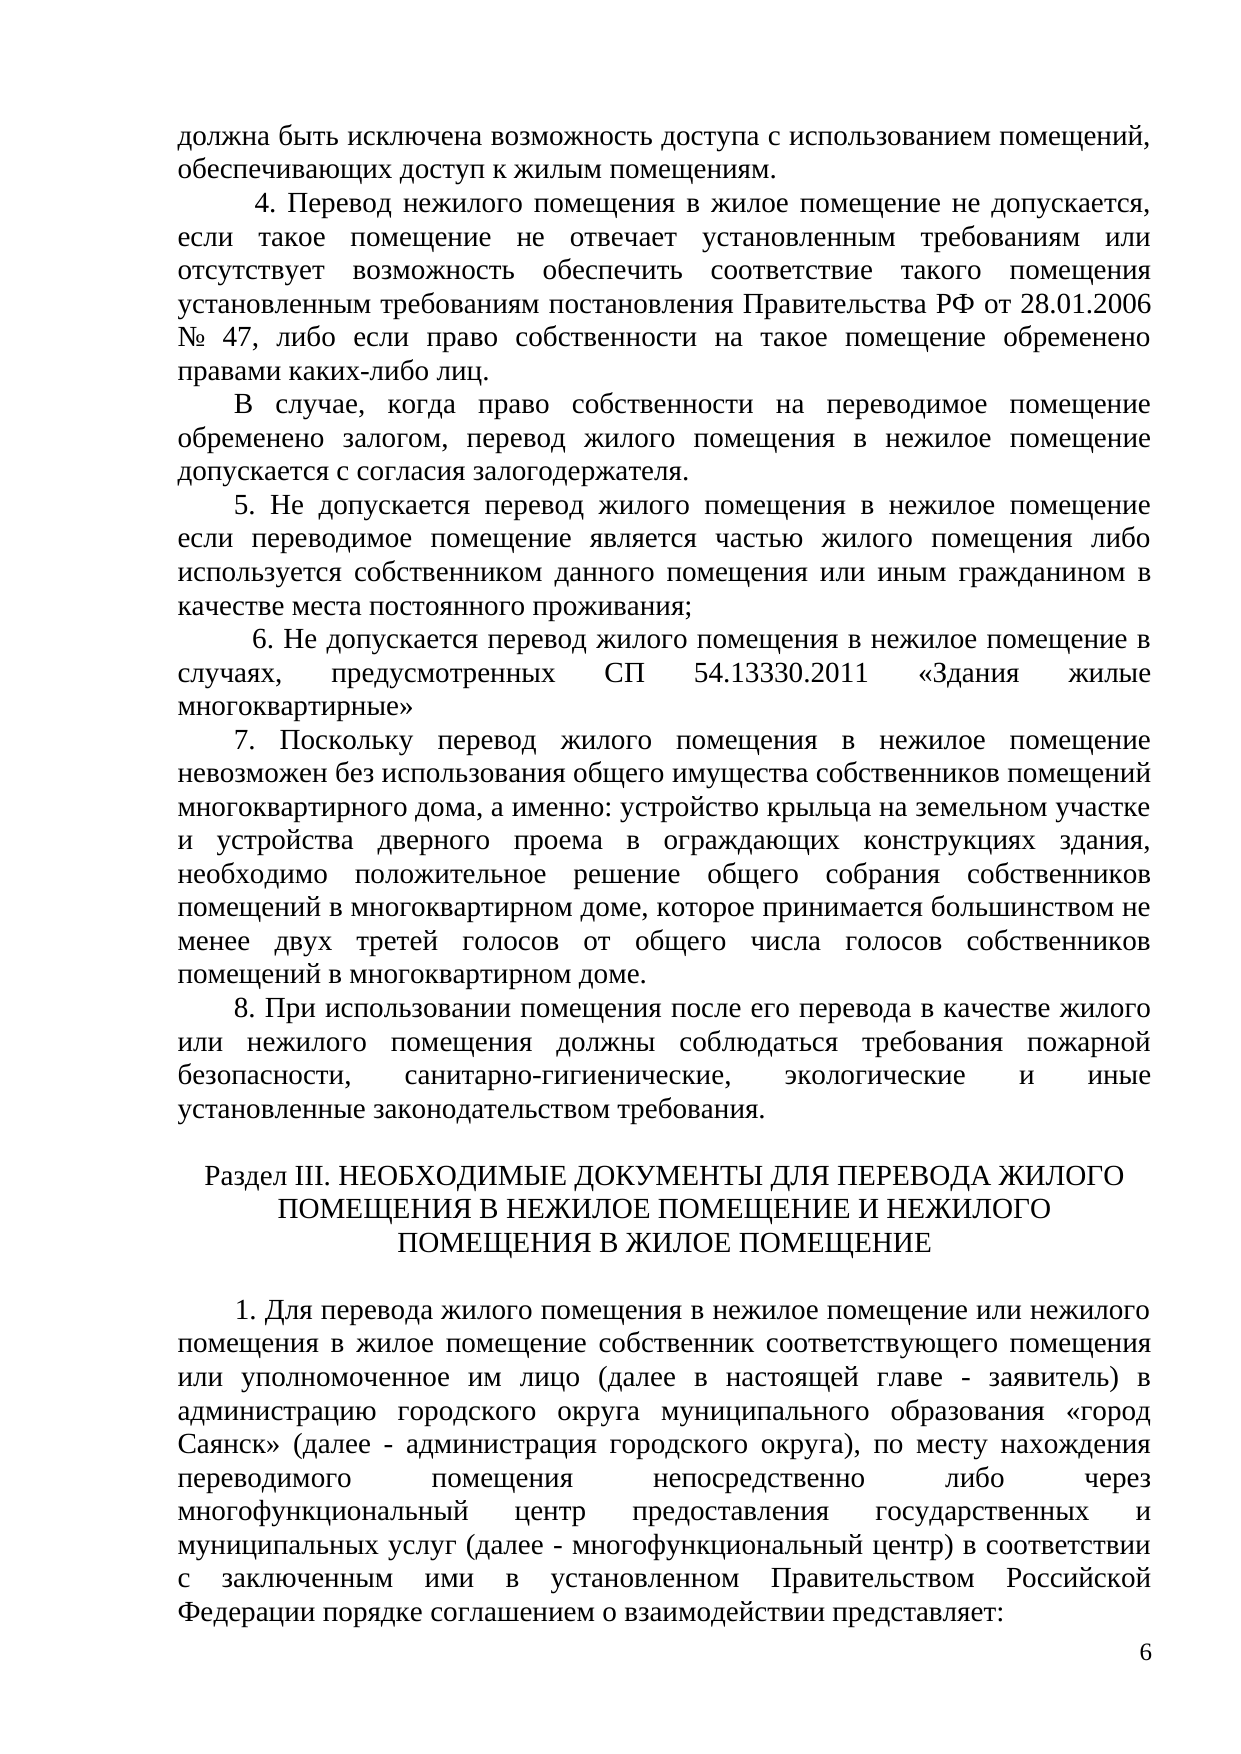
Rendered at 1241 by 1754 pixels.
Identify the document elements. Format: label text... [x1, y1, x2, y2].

text 5. Не допускается перевод жилого помещения в нежилое помещение если переводимое помещение является частью жилого помещения либо используется собственником данного помещения или иным гражданином в качестве места постоянного проживания; [177, 487, 1152, 621]
text ПОМЕЩЕНИЯ В НЕЖИЛОЕ ПОМЕЩЕНИЕ И НЕЖИЛОГО ПОМЕЩЕНИЯ В ЖИЛОЕ ПОМЕЩЕНИЕ [177, 1191, 1152, 1258]
text Раздел III. НЕОБХОДИМЫЕ ДОКУМЕНТЫ ДЛЯ ПЕРЕВОДА ЖИЛОГО [177, 1158, 1152, 1191]
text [177, 118, 1152, 185]
text В случае, когда право собственности на переводимое помещение обременено залогом, перевод жилого помещения в нежилое помещение допускается с согласия залогодержателя. [177, 386, 1152, 487]
text 1. Для перевода жилого помещения в нежилое помещение или нежилого помещения в жилое помещение собственник соответствующего помещения или уполномоченное им лицо (далее в настоящей главе - заявитель) в администрацию городского округа муниципального образования «город Саянск» (далее - администрация городского округа), по месту нахождения переводимого помещения непосредственно либо через многофункциональный центр предоставления государственных и муниципальных услуг (далее - многофункциональный центр) в соответствии с заключенным ими в установленном Правительством Российской Федерации порядке соглашением о взаимодействии представляет: [177, 1292, 1152, 1627]
text 4. Перевод нежилого помещения в жилое помещение не допускается, если такое помещение не отвечает установленным требованиям или отсутствует возможность обеспечить соответствие такого помещения установленным требованиям постановления Правительства РФ от 28.01.2006 № 47, либо если право собственности на такое помещение обременено правами каких-либо лиц. [177, 185, 1152, 386]
text 8. При использовании помещения после его перевода в качестве жилого или нежилого помещения должны соблюдаться требования пожарной безопасности, санитарно-гигиенические, экологические и иные установленные законодательством требования. [177, 990, 1152, 1124]
text 7. Поскольку перевод жилого помещения в нежилое помещение невозможен без использования общего имущества собственников помещений многоквартирного дома, а именно: устройство крыльца на земельном участке и устройства дверного проема в ограждающих конструкциях здания, необходимо положительное решение общего собрания собственников помещений в многоквартирном доме, которое принимается большинством не менее двух третей голосов от общего числа голосов собственников помещений в многоквартирном доме. [177, 722, 1152, 990]
text 6. Не допускается перевод жилого помещения в нежилое помещение в случаях, предусмотренных СП 54.13330.2011 «Здания жилые многоквартирные» [177, 621, 1152, 722]
